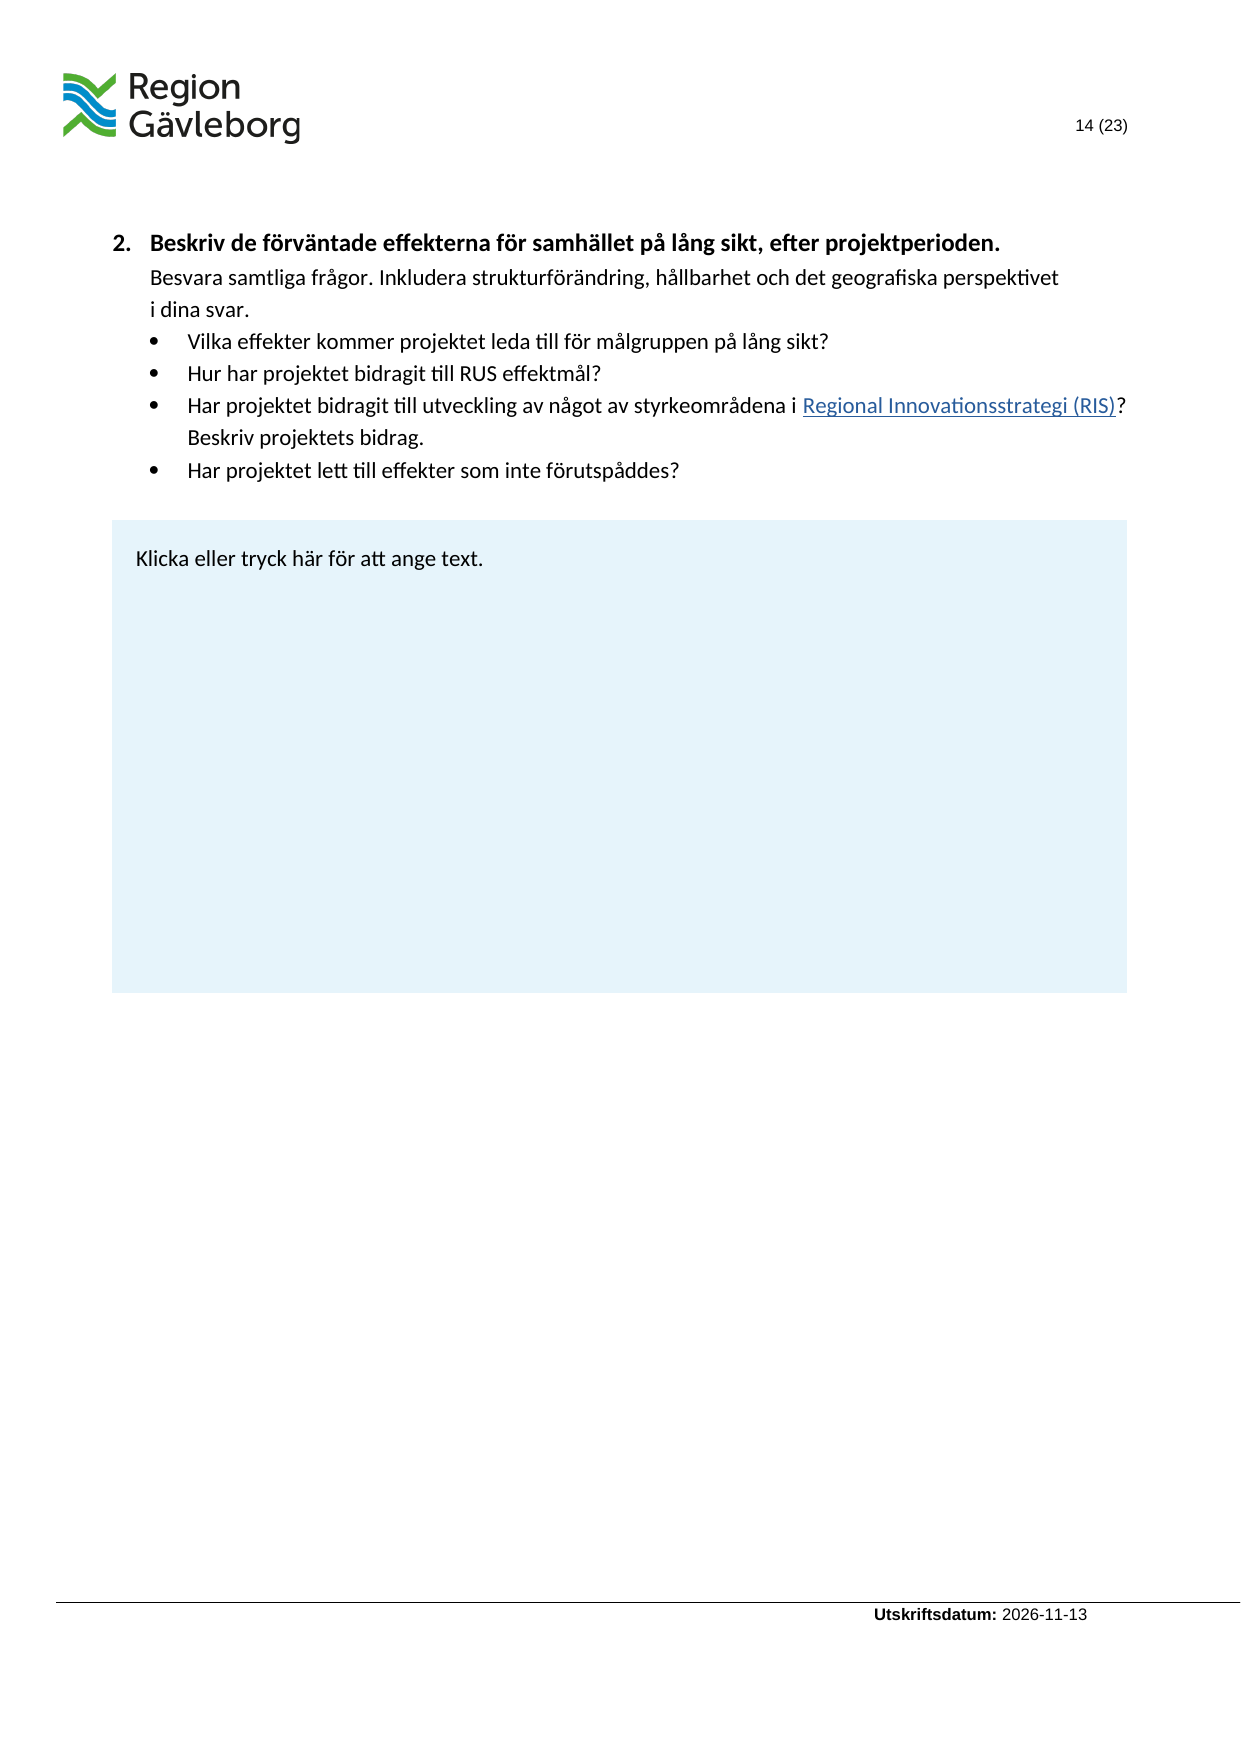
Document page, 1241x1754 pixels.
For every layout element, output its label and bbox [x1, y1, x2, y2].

picture [63, 73, 300, 144]
picture [63, 91, 80, 96]
